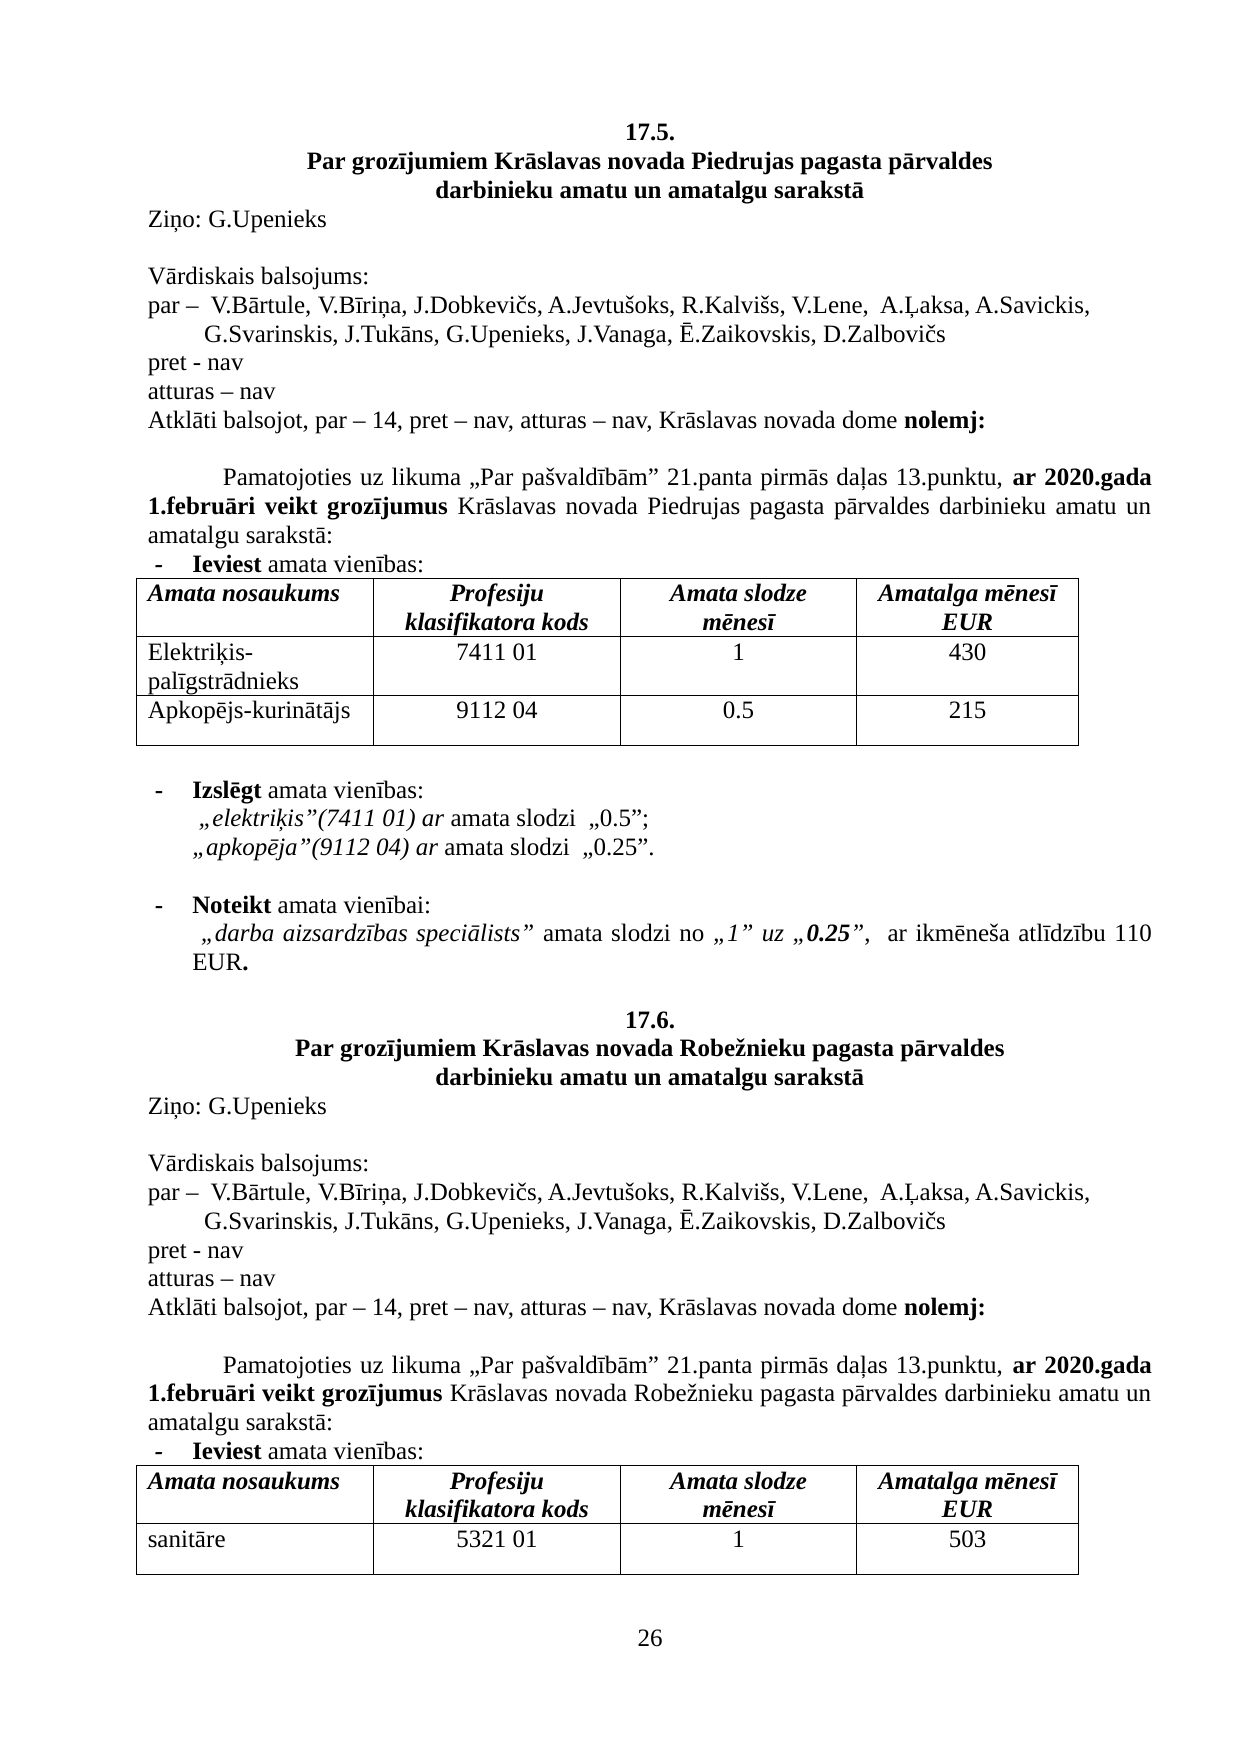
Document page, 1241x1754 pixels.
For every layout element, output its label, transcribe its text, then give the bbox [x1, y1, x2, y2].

list Ieviest amata vienības: [154, 549, 1152, 577]
text Pamatojoties uz likuma „Par pašvaldībām” 21.panta pirmās daļas 13.punktu, ar 2020.gada 1.februāri veikt grozījumus Krāslavas novada Robežnieku pagasta pārvaldes darbinieku amatu un amatalgu sarakstā: [148, 1350, 1152, 1436]
text G.Svarinskis, J.Tukāns, G.Upenieks, J.Vanaga, Ē.Zaikovskis, D.Zalbovičs [148, 1206, 1152, 1235]
text G.Svarinskis, J.Tukāns, G.Upenieks, J.Vanaga, Ē.Zaikovskis, D.Zalbovičs [148, 319, 1152, 347]
text Par grozījumiem Krāslavas novada Piedrujas pagasta pārvaldes [148, 146, 1152, 175]
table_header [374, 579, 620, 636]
text Par grozījumiem Krāslavas novada Robežnieku pagasta pārvaldes [148, 1033, 1152, 1062]
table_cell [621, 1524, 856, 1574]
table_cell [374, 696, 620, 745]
text Atklāti balsojot, par – 14, pret – nav, atturas – nav, Krāslavas novada dome nolemj: [148, 405, 1152, 434]
text par – V.Bārtule, V.Bīriņa, J.Dobkevičs, A.Jevtušoks, R.Kalvišs, V.Lene, A.Ļaksa, A.Savickis, [148, 290, 1152, 319]
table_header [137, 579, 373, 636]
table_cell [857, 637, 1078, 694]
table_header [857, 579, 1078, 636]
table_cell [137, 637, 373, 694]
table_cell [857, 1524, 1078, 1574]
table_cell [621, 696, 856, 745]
text pret - nav [148, 1235, 1152, 1263]
text Atklāti balsojot, par – 14, pret – nav, atturas – nav, Krāslavas novada dome nolemj: [148, 1292, 1152, 1321]
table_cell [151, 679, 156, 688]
list „darba aizsardzības speciālists” amata slodzi no „1” uz „0.25”, ar ikmēneša atlīdzību 110 EUR. [192, 918, 1152, 976]
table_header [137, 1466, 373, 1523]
text par – V.Bārtule, V.Bīriņa, J.Dobkevičs, A.Jevtušoks, R.Kalvišs, V.Lene, A.Ļaksa, A.Savickis, [148, 1177, 1152, 1206]
text Ziņo: G.Upenieks [148, 1091, 1152, 1120]
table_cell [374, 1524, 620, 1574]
text atturas – nav [148, 376, 1152, 405]
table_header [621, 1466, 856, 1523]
text darbinieku amatu un amatalgu sarakstā [148, 175, 1152, 204]
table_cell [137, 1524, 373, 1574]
list Izslēgt amata vienības: [154, 775, 1152, 803]
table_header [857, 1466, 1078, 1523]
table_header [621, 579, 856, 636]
list Noteikt amata vienībai: [154, 890, 1152, 918]
text Ziņo: G.Upenieks [148, 204, 1152, 232]
list „apkopēja”(9112 04) ar amata slodzi „0.25”. [192, 832, 1152, 861]
list „elektriķis”(7411 01) ar amata slodzi „0.5”; [192, 803, 1152, 832]
text pret - nav [148, 347, 1152, 376]
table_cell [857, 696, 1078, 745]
text Vārdiskais balsojums: [148, 1148, 1152, 1177]
text Pamatojoties uz likuma „Par pašvaldībām” 21.panta pirmās daļas 13.punktu, ar 2020.gada 1.februāri veikt grozījumus Krāslavas novada Piedrujas pagasta pārvaldes darbinieku amatu un amatalgu sarakstā: [148, 462, 1152, 549]
text 17.6. [148, 1005, 1152, 1033]
text atturas – nav [148, 1263, 1152, 1292]
list Ieviest amata vienības: [154, 1436, 1152, 1465]
text Vārdiskais balsojums: [148, 261, 1152, 290]
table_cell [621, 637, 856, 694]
text 17.5. [148, 117, 1152, 146]
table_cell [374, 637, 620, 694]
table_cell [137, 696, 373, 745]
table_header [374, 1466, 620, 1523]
text darbinieku amatu un amatalgu sarakstā [148, 1062, 1152, 1091]
